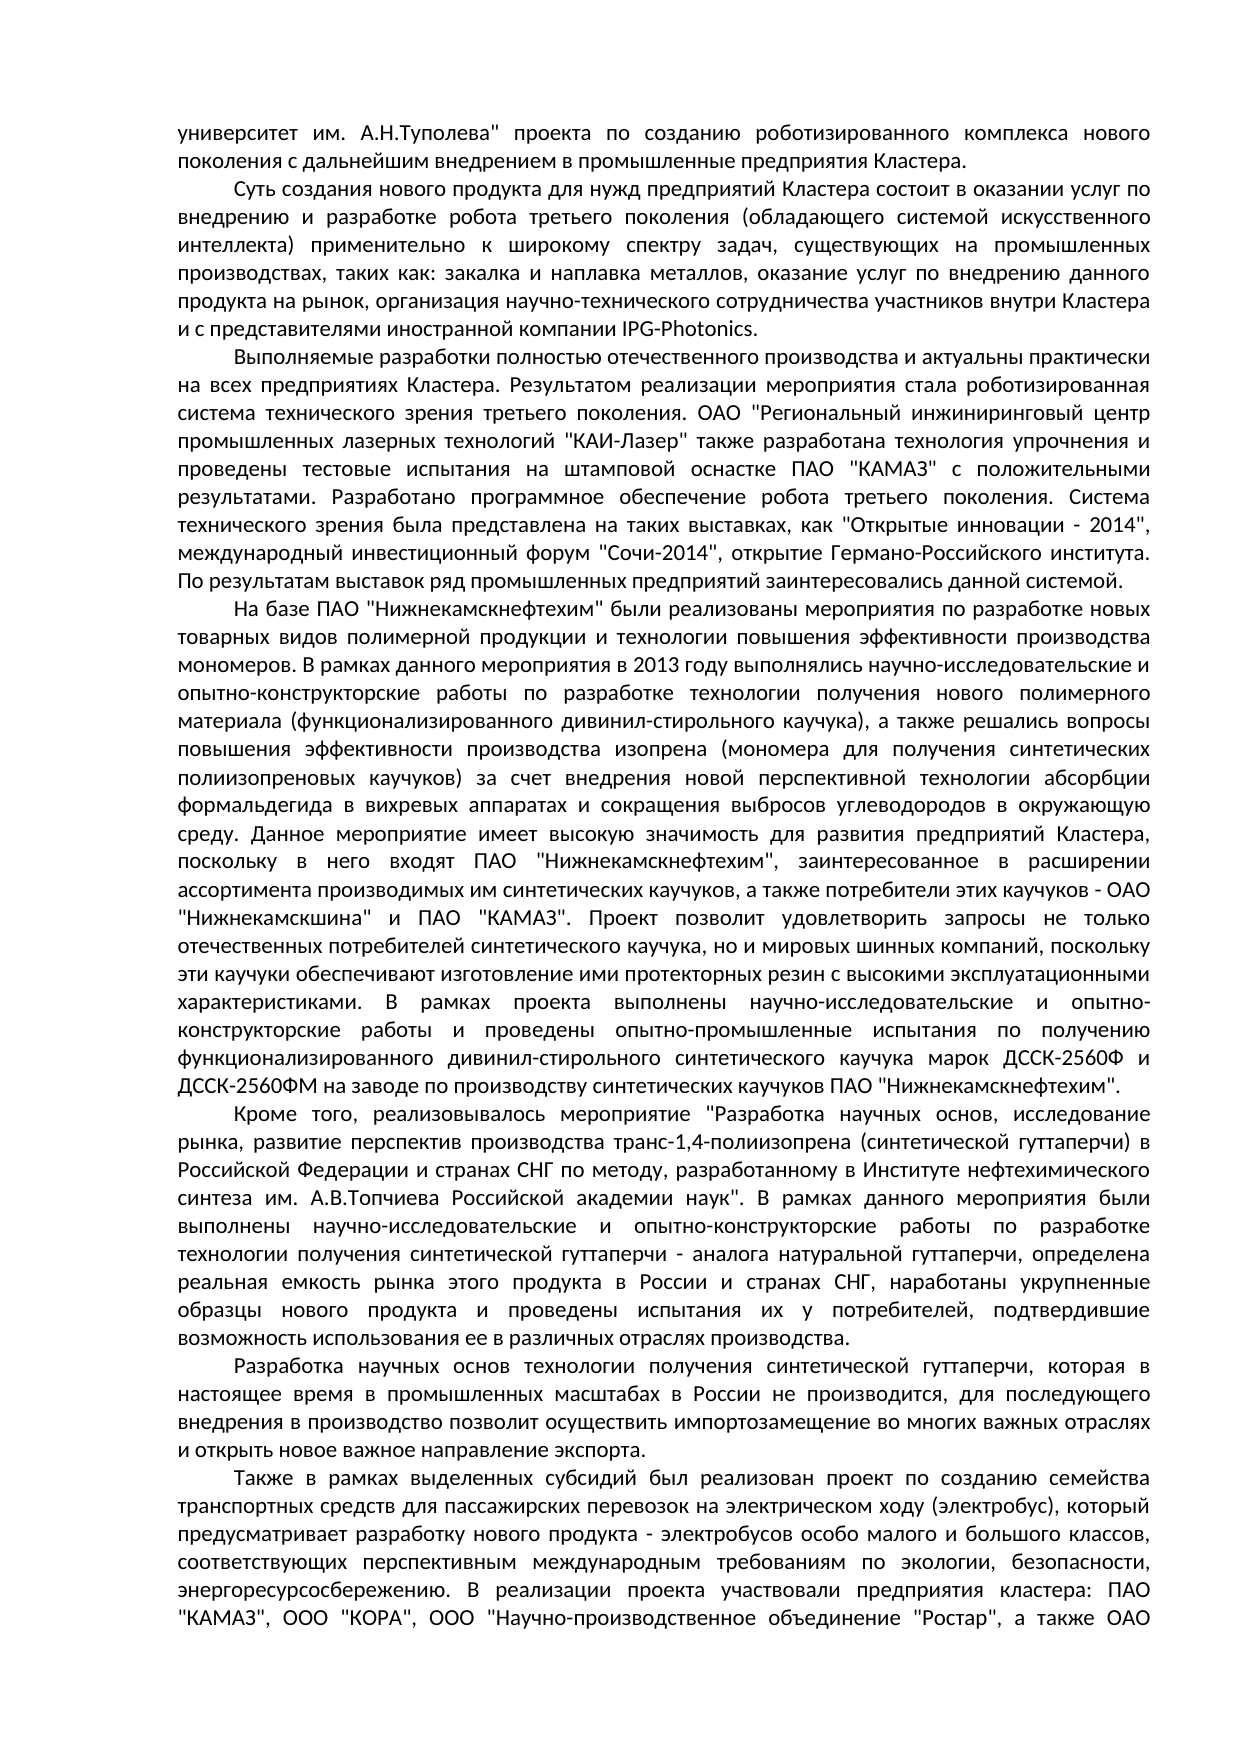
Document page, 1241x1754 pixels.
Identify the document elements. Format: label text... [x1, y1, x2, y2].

text Кроме того, реализовывалось мероприятие "Разработка научных основ, исследование рынка, развитие перспектив производства транс-1,4-полиизопрена (синтетической гуттаперчи) в Российской Федерации и странах СНГ по методу, разработанному в Институте нефтехимического синтеза им. А.В.Топчиева Российской академии наук". В рамках данного мероприятия были выполнены научно-исследовательские и опытно-конструкторские работы по разработке технологии получения синтетической гуттаперчи - аналога натуральной гуттаперчи, определена реальная емкость рынка этого продукта в России и странах СНГ, наработаны укрупненные образцы нового продукта и проведены испытания их у потребителей, подтвердившие возможность использования ее в различных отраслях производства. [177, 1099, 1152, 1351]
text На базе ПАО "Нижнекамскнефтехим" были реализованы мероприятия по разработке новых товарных видов полимерной продукции и технологии повышения эффективности производства мономеров. В рамках данного мероприятия в 2013 году выполнялись научно-исследовательские и опытно-конструкторские работы по разработке технологии получения нового полимерного материала (функционализированного дивинил-стирольного каучука), а также решались вопросы повышения эффективности производства изопрена (мономера для получения синтетических полиизопреновых каучуков) за счет внедрения новой перспективной технологии абсорбции формальдегида в вихревых аппаратах и сокращения выбросов углеводородов в окружающую среду. Данное мероприятие имеет высокую значимость для развития предприятий Кластера, поскольку в него входят ПАО "Нижнекамскнефтехим", заинтересованное в расширении ассортимента производимых им синтетических каучуков, а также потребители этих каучуков - ОАО "Нижнекамскшина" и ПАО "КАМАЗ". Проект позволит удовлетворить запросы не только отечественных потребителей синтетического каучука, но и мировых шинных компаний, поскольку эти каучуки обеспечивают изготовление ими протекторных резин с высокими эксплуатационными характеристиками. В рамках проекта выполнены научно-исследовательские и опытно-конструкторские работы и проведены опытно-промышленные испытания по получению функционализированного дивинил-стирольного синтетического каучука марок ДССК-2560Ф и ДССК-2560ФМ на заводе по производству синтетических каучуков ПАО "Нижнекамскнефтехим". [177, 594, 1152, 1099]
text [177, 1463, 1152, 1631]
text Суть создания нового продукта для нужд предприятий Кластера состоит в оказании услуг по внедрению и разработке робота третьего поколения (обладающего системой искусственного интеллекта) применительно к широкому спектру задач, существующих на промышленных производствах, таких как: закалка и наплавка металлов, оказание услуг по внедрению данного продукта на рынок, организация научно-технического сотрудничества участников внутри Кластера и с представителями иностранной компании IPG-Photonics. [177, 174, 1152, 342]
text Разработка научных основ технологии получения синтетической гуттаперчи, которая в настоящее время в промышленных масштабах в России не производится, для последующего внедрения в производство позволит осуществить импортозамещение во многих важных отраслях и открыть новое важное направление экспорта. [177, 1351, 1152, 1463]
text Выполняемые разработки полностью отечественного производства и актуальны практически на всех предприятиях Кластера. Результатом реализации мероприятия стала роботизированная система технического зрения третьего поколения. ОАО "Региональный инжиниринговый центр промышленных лазерных технологий "КАИ-Лазер" также разработана технология упрочнения и проведены тестовые испытания на штамповой оснастке ПАО "КАМАЗ" с положительными результатами. Разработано программное обеспечение робота третьего поколения. Система технического зрения была представлена на таких выставках, как "Открытые инновации - 2014", международный инвестиционный форум "Сочи-2014", открытие Германо-Российского института. По результатам выставок ряд промышленных предприятий заинтересовались данной системой. [177, 342, 1152, 594]
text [177, 118, 1152, 174]
